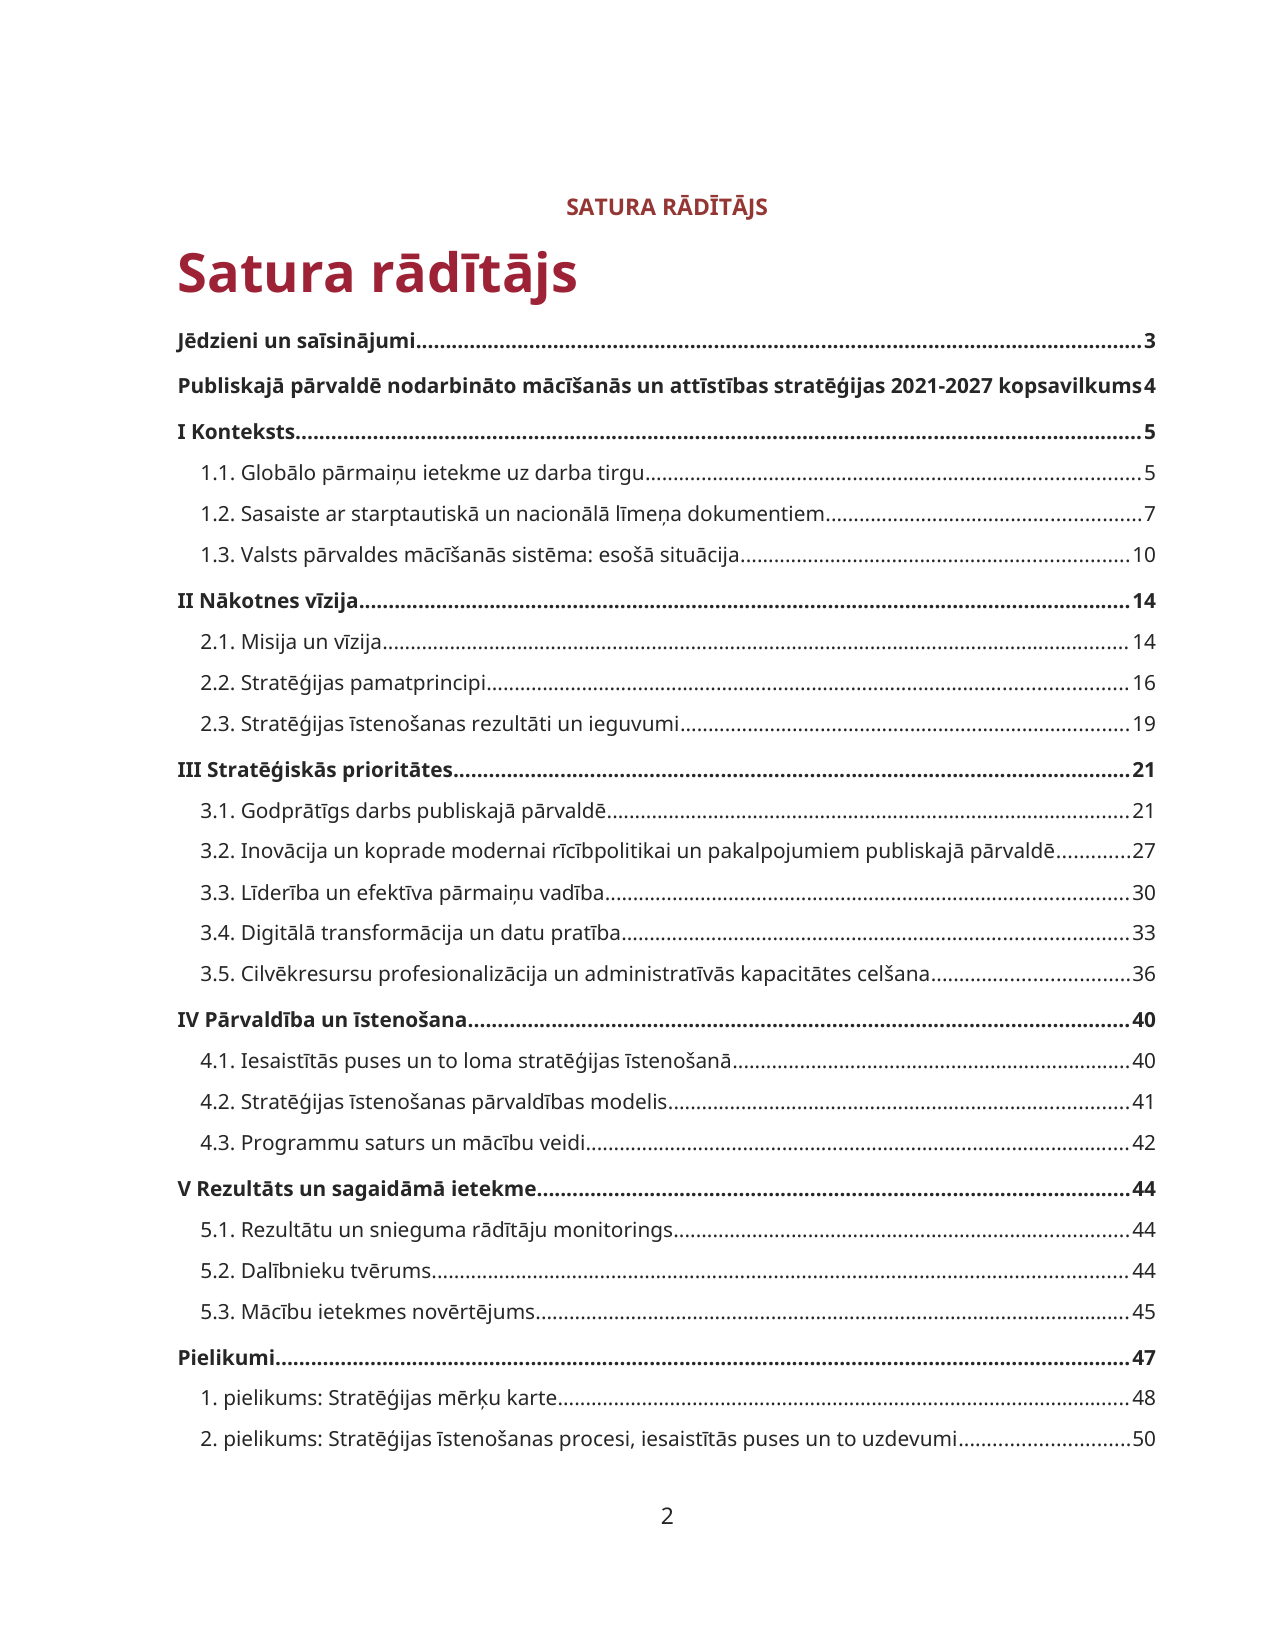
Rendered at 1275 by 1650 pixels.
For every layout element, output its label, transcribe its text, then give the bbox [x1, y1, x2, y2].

text 1.2. Sasaiste ar starptautiskā un nacionālā līmeņa dokumentiem 7 [200, 499, 1157, 528]
text SATURA RĀDĪTĀJS [177, 191, 1157, 222]
text 2. pielikums: Stratēģijas īstenošanas procesi, iesaistītās puses un to uzdevumi 50 [200, 1424, 1157, 1453]
text 2.3. Stratēģijas īstenošanas rezultāti un ieguvumi 19 [200, 709, 1157, 737]
text II Nākotnes vīzija 14 [177, 581, 1157, 614]
text IV Pārvaldība un īstenošana 40 [177, 1000, 1157, 1034]
text 5.3. Mācību ietekmes novērtējums 45 [200, 1297, 1157, 1325]
text 4.3. Programmu saturs un mācību veidi 42 [200, 1128, 1157, 1157]
text III Stratēģiskās prioritātes 21 [177, 750, 1157, 783]
text 5.2. Dalībnieku tvērums 44 [200, 1256, 1157, 1284]
text Pielikumi 47 [177, 1338, 1157, 1371]
text Satura rādītājs [177, 235, 1157, 308]
text 5.1. Rezultātu un snieguma rādītāju monitorings 44 [200, 1215, 1157, 1243]
text I Konteksts 5 [177, 413, 1157, 446]
text Publiskajā pārvaldē nodarbināto mācīšanās un attīstības stratēģijas 2021-2027 kopsavilkums 4 [177, 367, 1157, 400]
text 3.4. Digitālā transformācija un datu pratība 33 [200, 918, 1157, 947]
text V Rezultāts un sagaidāmā ietekme 44 [177, 1169, 1157, 1202]
text 2.2. Stratēģijas pamatprincipi 16 [200, 668, 1157, 696]
text 1.1. Globālo pārmaiņu ietekme uz darba tirgu 5 [200, 458, 1157, 487]
text 1. pielikums: Stratēģijas mērķu karte 48 [200, 1383, 1157, 1412]
text Jēdzieni un saīsinājumi 3 [177, 321, 1157, 354]
text 4.1. Iesaistītās puses un to loma stratēģijas īstenošanā 40 [200, 1046, 1157, 1075]
text 3.3. Līderība un efektīva pārmaiņu vadība 30 [200, 878, 1157, 906]
text 3.1. Godprātīgs darbs publiskajā pārvaldē 21 [200, 796, 1157, 824]
text 2.1. Misija un vīzija 14 [200, 627, 1157, 656]
text 4.2. Stratēģijas īstenošanas pārvaldības modelis 41 [200, 1087, 1157, 1116]
text 1.3. Valsts pārvaldes mācīšanās sistēma: esošā situācija 10 [200, 540, 1157, 569]
text 3.5. Cilvēkresursu profesionalizācija un administratīvās kapacitātes celšana 36 [200, 959, 1157, 988]
text 3.2. Inovācija un koprade modernai rīcībpolitikai un pakalpojumiem publiskajā pārvaldē 27 [200, 837, 1157, 865]
